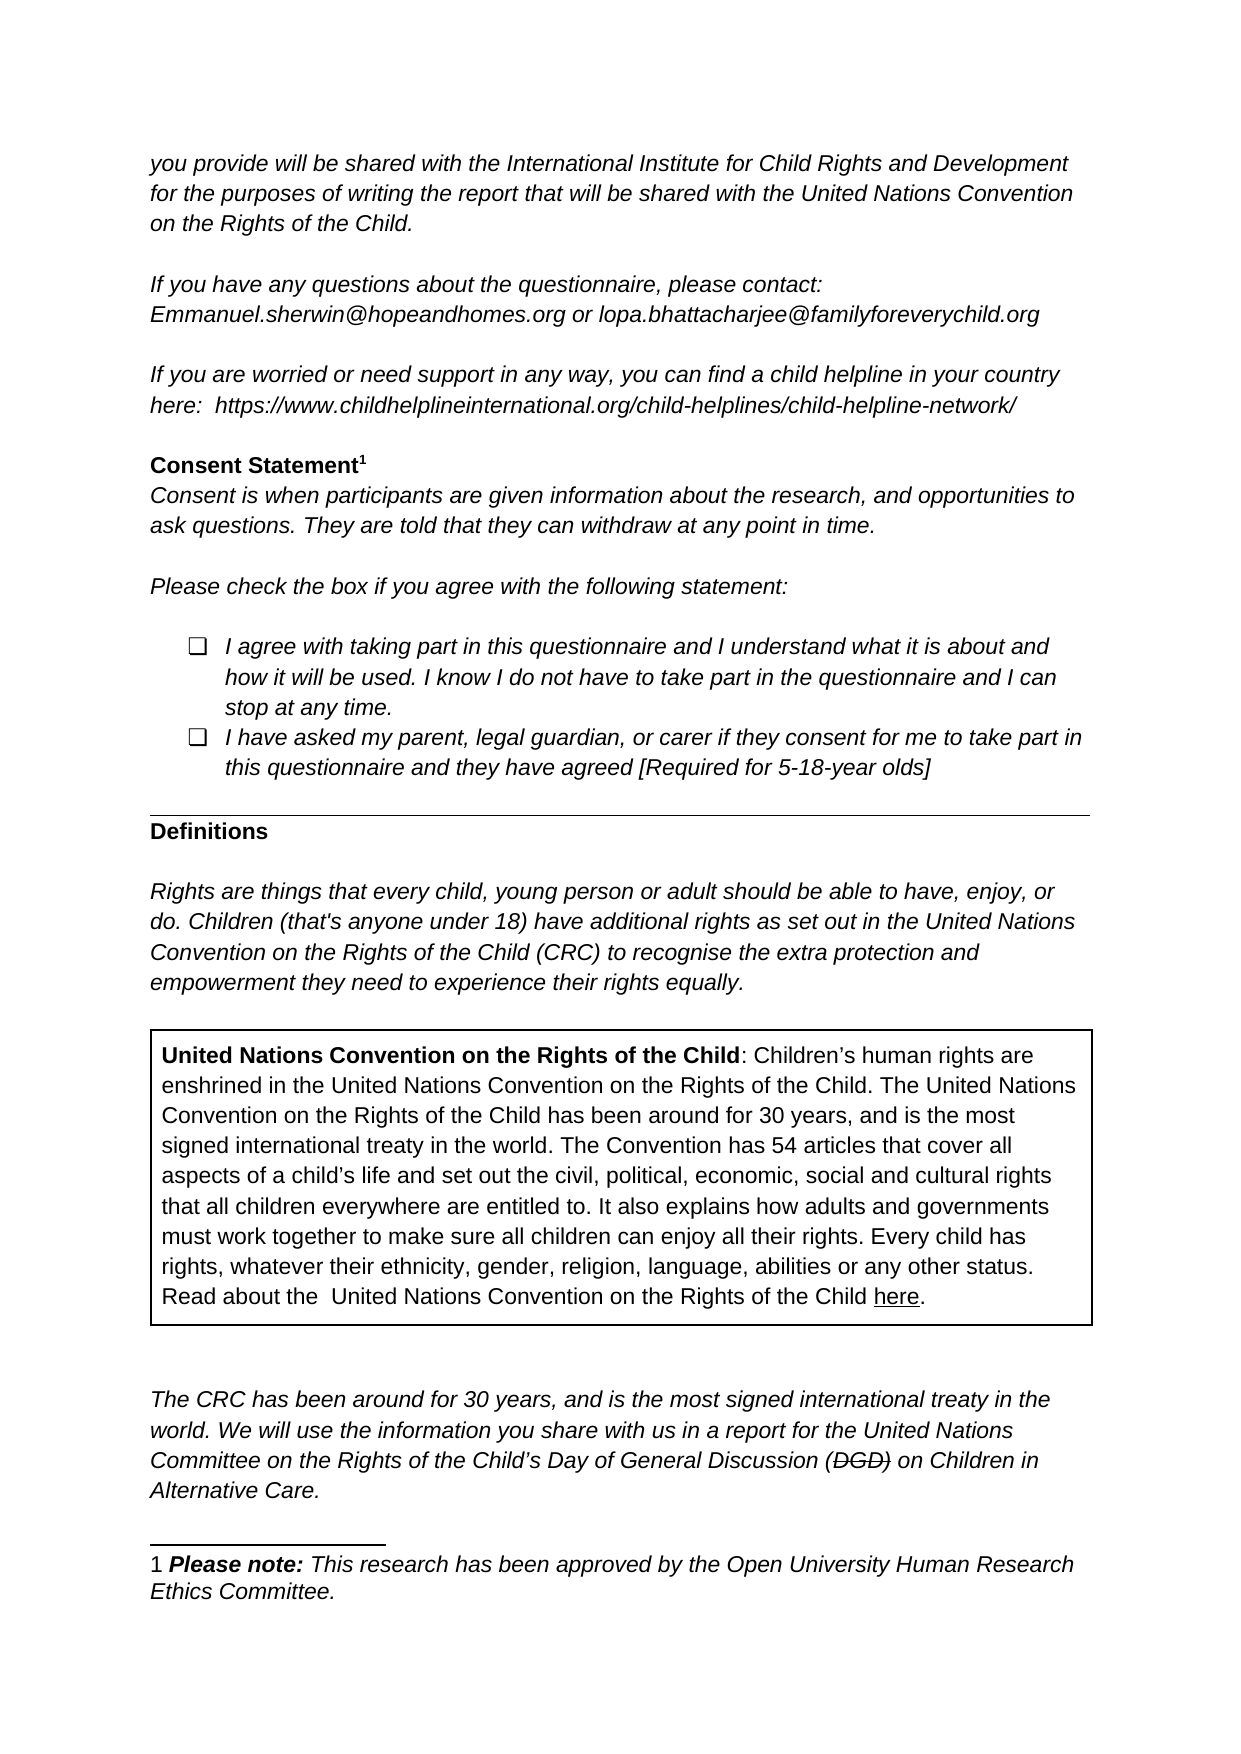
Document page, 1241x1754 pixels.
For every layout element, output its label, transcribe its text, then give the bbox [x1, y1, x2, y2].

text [150, 150, 1090, 237]
text Please check the box if you agree with the following statement: [150, 573, 1090, 599]
text Rights are things that every child, young person or adult should be able to have, enjoy, or do. Children (that's anyone under 18) have additional rights as set out in the United Nations Convention on the Rights of the Child (CRC) to recognise the extra protection and empowerment they need to experience their rights equally. [150, 878, 1090, 995]
text Definitions [150, 816, 1090, 844]
table_header United Nations Convention on the Rights of the Child: Children’s human rights are enshrined in the United Nations Convention on the Rights of the Child. The United Nations Convention on the Rights of the Child has been around for 30 years, and is the most signed international treaty in the world. The Convention has 54 articles that cover all aspects of a child’s life and set out the civil, political, economic, social and cultural rights that all children everywhere are entitled to. It also explains how adults and governments must work together to make sure all children can enjoy all their rights. Every child has rights, whatever their ethnicity, gender, religion, language, abilities or any other status. Read about the United Nations Convention on the Rights of the Child here. [152, 1031, 1091, 1324]
list I agree with taking part in this questionnaire and I understand what it is about and how it will be used. I know I do not have to take part in the questionnaire and I can stop at any time. [187, 633, 1090, 720]
text If you are worried or need support in any way, you can find a child helpline in your country here: https://www.childhelplineinternational.org/child-helplines/child-helpline-network/ [150, 361, 1090, 418]
text Consent is when participants are given information about the research, and opportunities to ask questions. They are told that they can withdraw at any point in time. [150, 482, 1090, 539]
list I have asked my parent, legal guardian, or carer if they consent for me to take part in this questionnaire and they have agreed [Required for 5-18-year olds] [187, 724, 1090, 781]
text If you have any questions about the questionnaire, please contact: Emmanuel.sherwin@hopeandhomes.org or lopa.bhattacharjee@familyforeverychild.org [150, 271, 1090, 327]
text Consent Statement [150, 452, 1090, 478]
text The CRC has been around for 30 years, and is the most signed international treaty in the world. We will use the information you share with us in a report for the United Nations Committee on the Rights of the Child’s Day of General Discussion (DGD) on Children in Alternative Care. [150, 1386, 1090, 1503]
